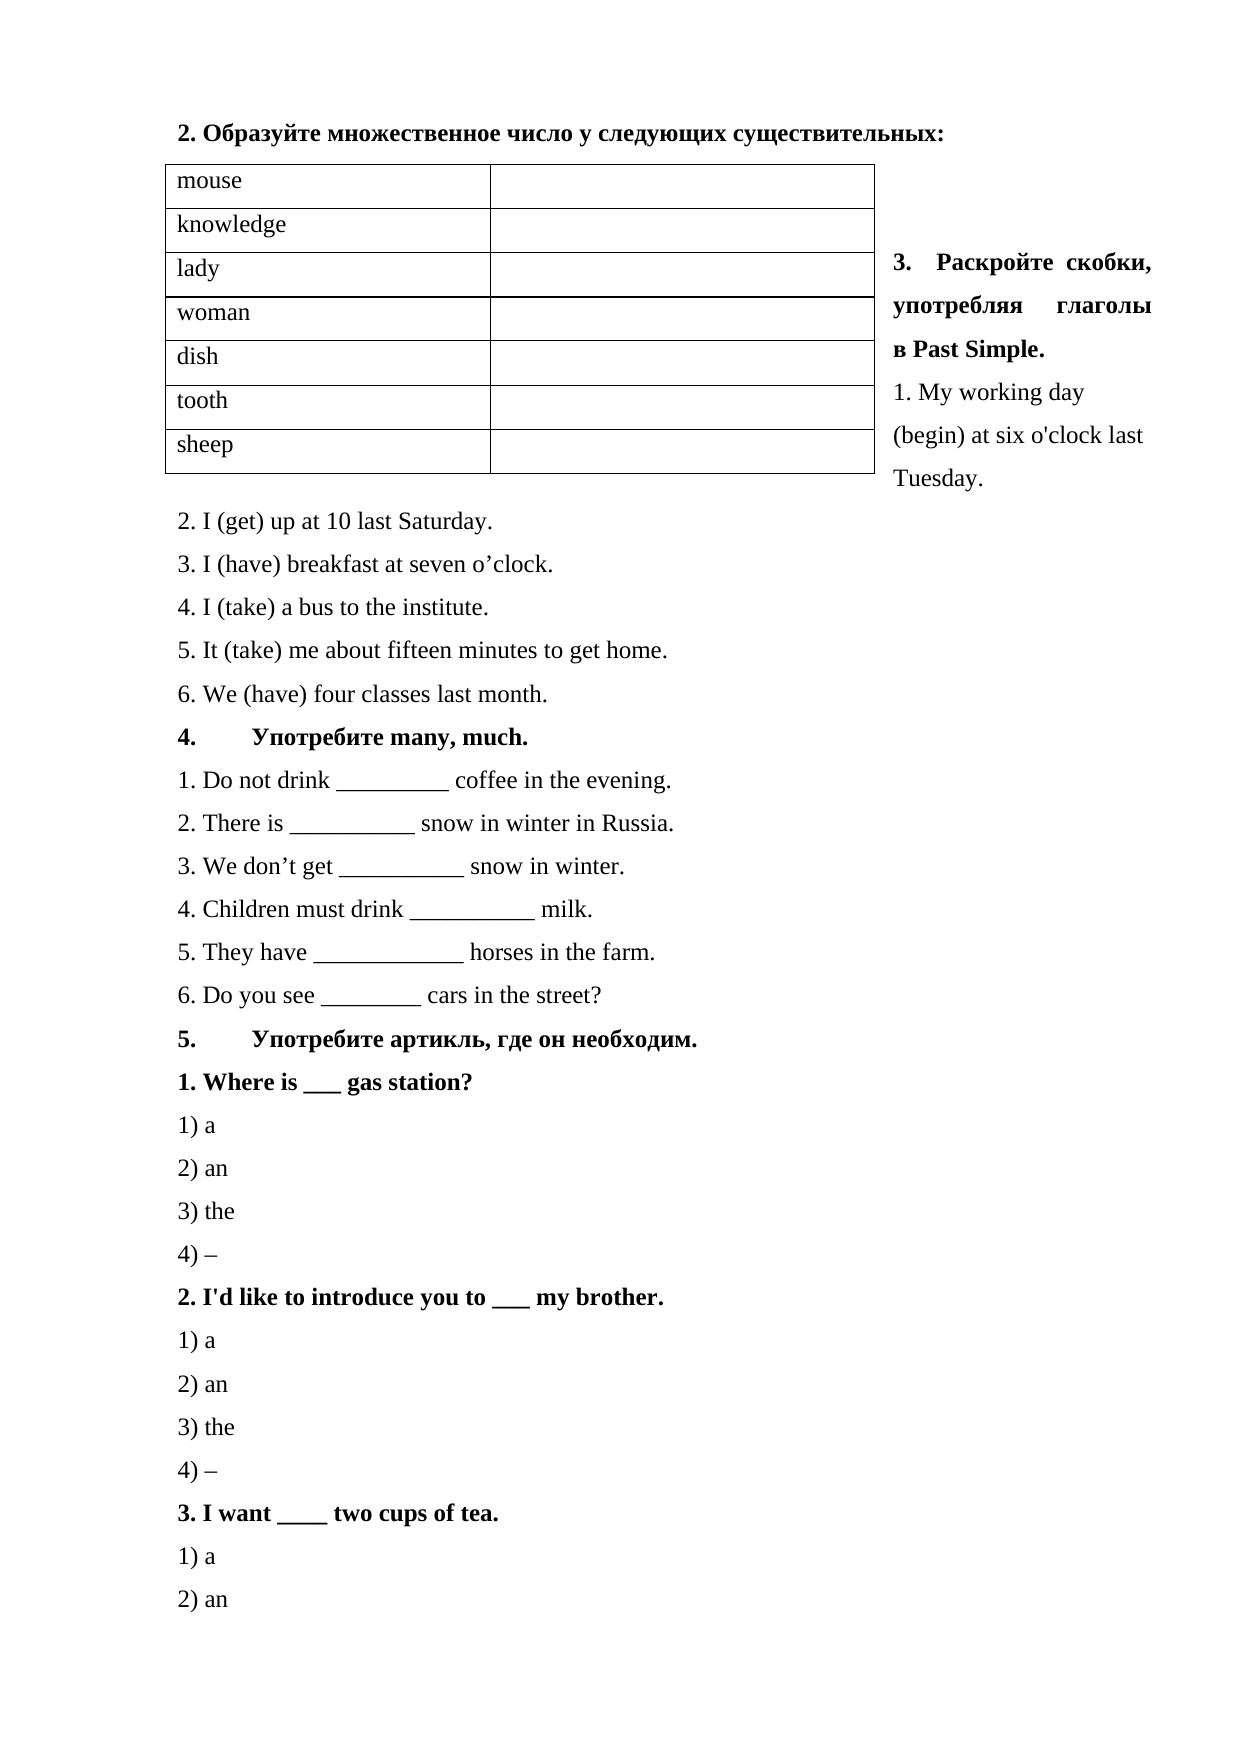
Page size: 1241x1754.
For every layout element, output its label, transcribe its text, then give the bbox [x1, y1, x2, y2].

table_cell sheep [166, 430, 490, 473]
text 1) a [177, 1110, 1152, 1139]
text 2) an [177, 1584, 1152, 1613]
table_cell [491, 341, 874, 384]
table_cell [491, 253, 874, 296]
text 2. I'd like to introduce you to ___ my brother. [177, 1282, 1152, 1311]
text 2) an [177, 1369, 1152, 1397]
table_cell woman [166, 298, 490, 340]
table_cell [491, 298, 874, 340]
text 2) an [177, 1153, 1152, 1182]
table_cell [491, 430, 874, 473]
table_cell [491, 209, 874, 252]
text 5. They have ____________ horses in the farm. [177, 937, 1152, 966]
text 1) a [177, 1326, 1152, 1354]
table_cell tooth [166, 386, 490, 428]
text 3. We don’t get __________ snow in winter. [177, 851, 1152, 880]
table_cell dish [166, 341, 490, 384]
text 1. Do not drink _________ coffee in the evening. [177, 765, 1152, 794]
text 4. Children must drink __________ milk. [177, 894, 1152, 923]
table_cell knowledge [166, 209, 490, 252]
text 3. I want ____ two cups of tea. [177, 1498, 1152, 1527]
text 2. There is __________ snow in winter in Russia. [177, 808, 1152, 837]
text 6. Do you see ________ cars in the street? [177, 981, 1152, 1009]
text 3) the [177, 1196, 1152, 1225]
text 3. Раскройте скобки, употребляя глаголы в Past Simple. [875, 247, 1152, 362]
text 4) – [177, 1455, 1152, 1484]
text 1. Where is ___ gas station? [177, 1067, 1152, 1096]
text 1. My working day (begin) at six o'clock last Tuesday. 2. I (get) up at 10 last Saturday. 3. I (have) breakfast at seven o’clock. 4. I (take) a bus to the institute. 5. It (take) me about fifteen minutes to get home. 6. We (have) four classes last month. [177, 377, 1152, 707]
text 1) a [177, 1541, 1152, 1570]
text 2. Образуйте множественное число у следующих существительных: [177, 118, 1152, 147]
table_cell [491, 386, 874, 428]
text 4) – [177, 1239, 1152, 1268]
text 3) the [177, 1412, 1152, 1441]
list Употребите артикль, где он необходим. [177, 1024, 1152, 1052]
table_header [491, 165, 874, 208]
table_cell lady [166, 253, 490, 296]
table_header mouse [166, 165, 490, 208]
list Употребите many, much. [177, 722, 1152, 751]
